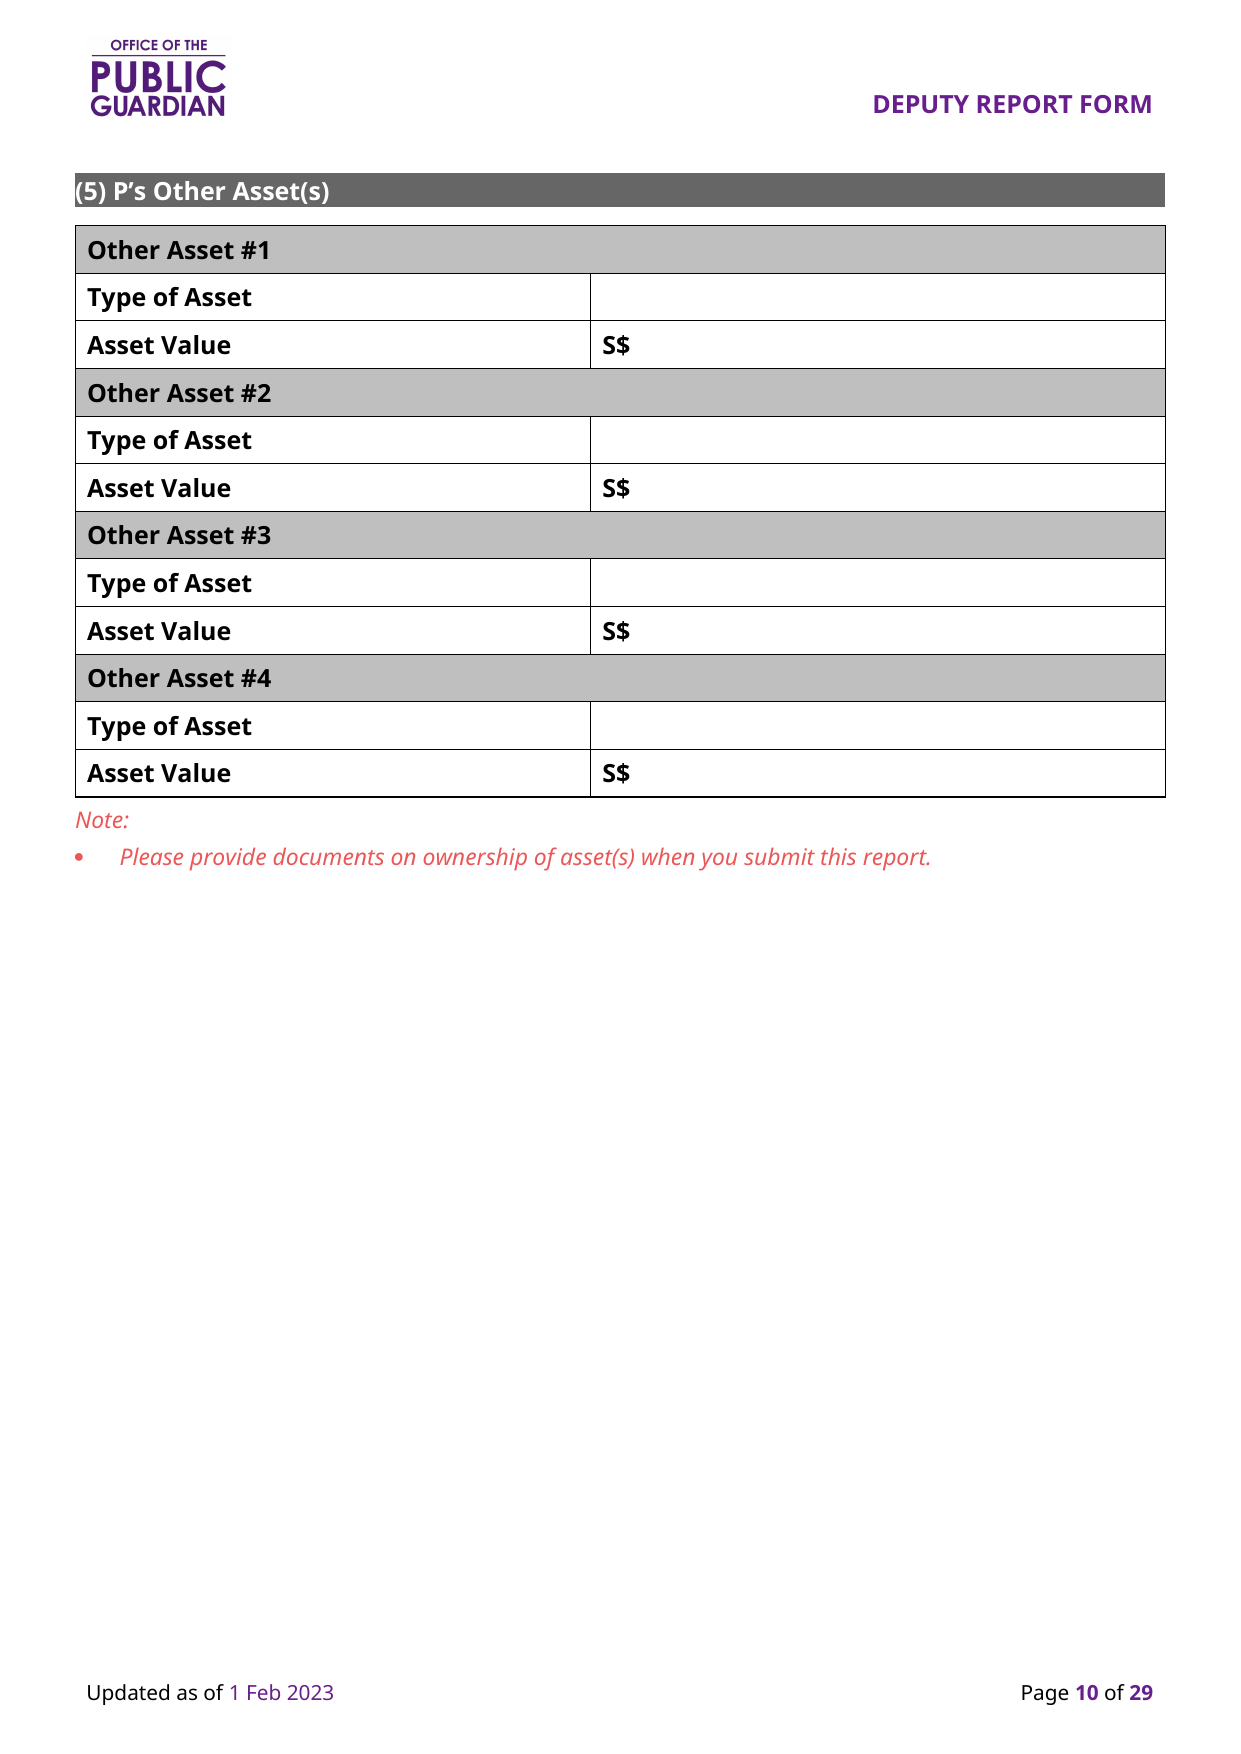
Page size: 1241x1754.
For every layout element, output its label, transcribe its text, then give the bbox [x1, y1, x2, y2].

table_cell Asset Value [76, 321, 590, 368]
table_cell Asset Value [76, 607, 590, 653]
table_cell Type of Asset [76, 274, 590, 320]
table_cell S$ [591, 464, 1165, 511]
table_cell Other Asset #3 [76, 512, 1165, 558]
table_header Other Asset #1 [76, 226, 1165, 273]
table_cell Other Asset #4 [76, 655, 1165, 701]
table_cell Type of Asset [76, 702, 590, 749]
table_cell [591, 274, 1165, 320]
table_cell S$ [591, 607, 1165, 653]
table_cell [591, 702, 1165, 749]
table_cell S$ [591, 750, 1165, 796]
subtitle (5) P’s Other Asset(s) [75, 173, 1165, 207]
picture [86, 35, 232, 121]
list Please provide documents on ownership of asset(s) when you submit this report. [75, 841, 1165, 872]
table_cell Type of Asset [76, 417, 590, 463]
table_cell Asset Value [76, 464, 590, 511]
table_cell Type of Asset [76, 559, 590, 606]
table_cell [591, 559, 1165, 606]
table_cell [591, 417, 1165, 463]
table_cell S$ [591, 321, 1165, 368]
table_cell Asset Value [76, 750, 590, 796]
text Note: [75, 804, 1165, 835]
table_cell Other Asset #2 [76, 369, 1165, 416]
